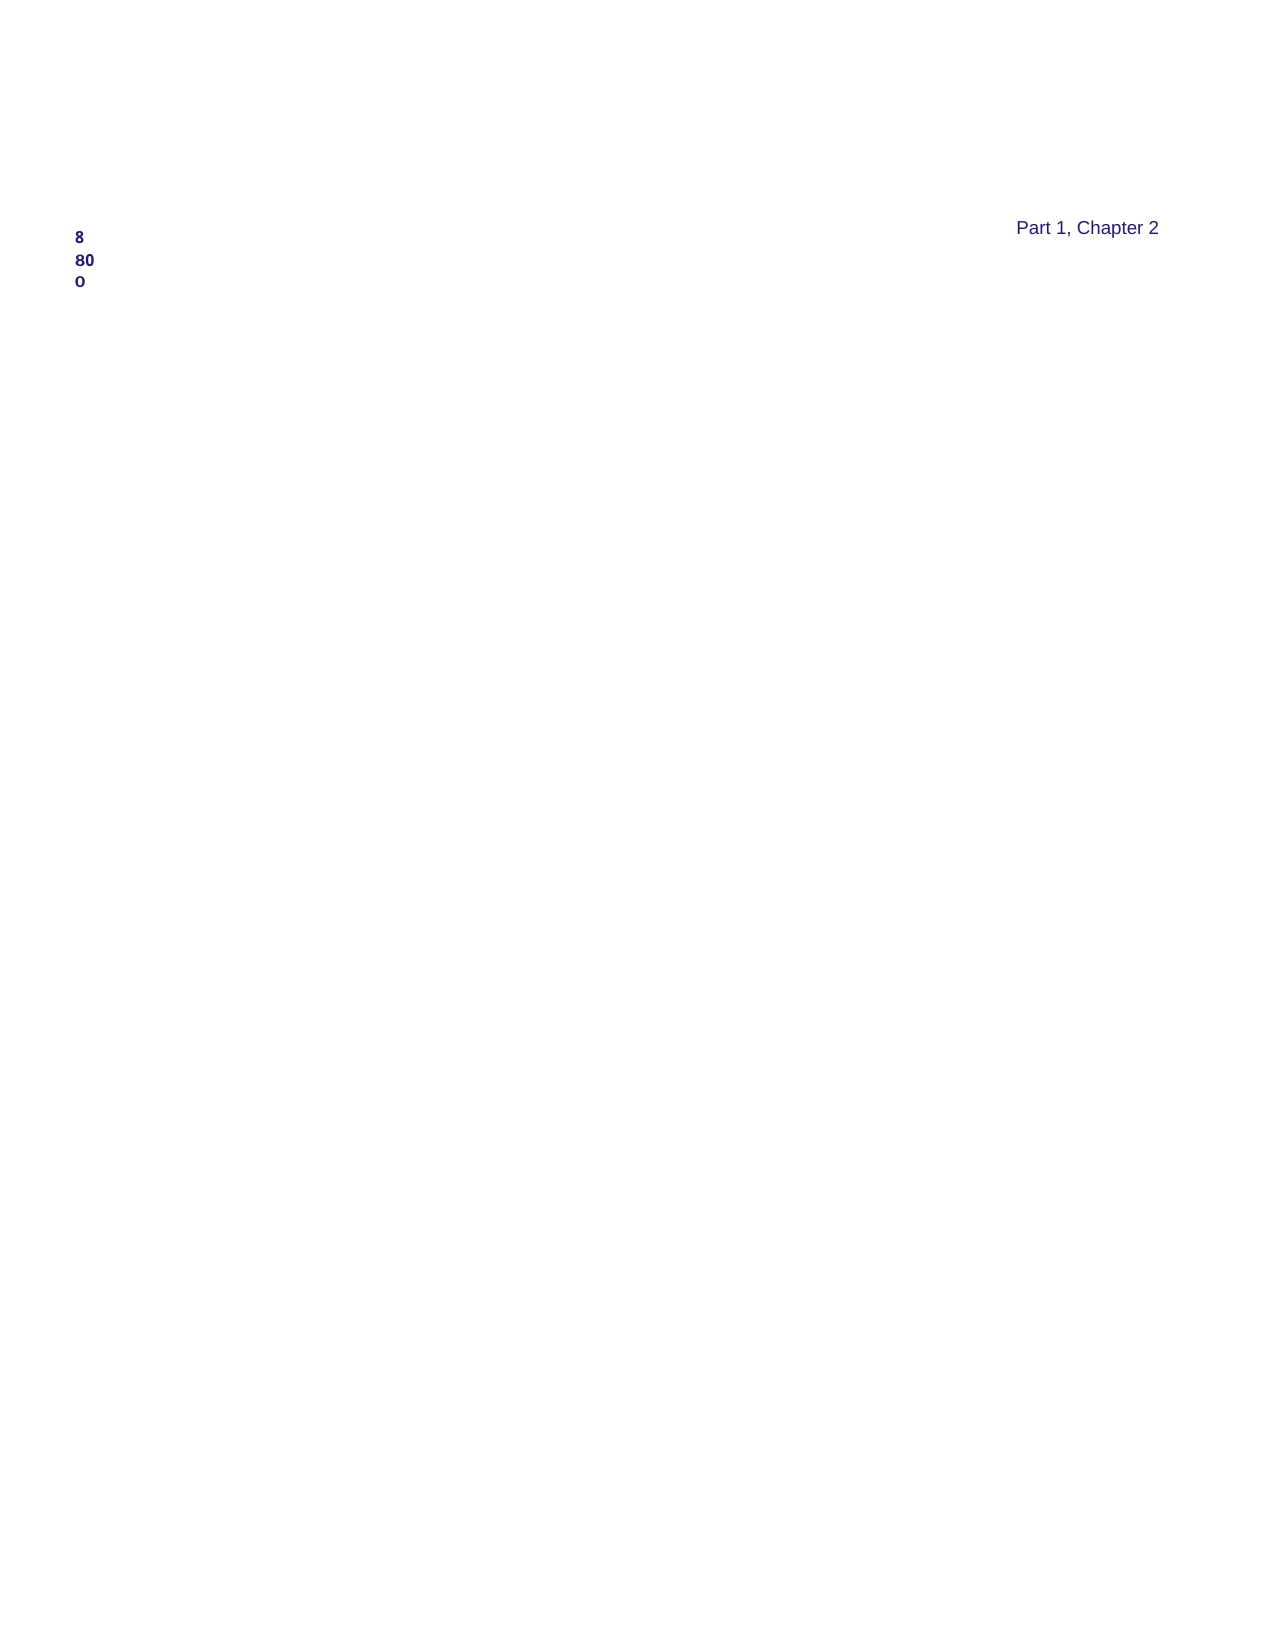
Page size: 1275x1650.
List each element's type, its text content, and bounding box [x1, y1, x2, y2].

text Part 1, Chapter 2 [1016, 217, 1223, 238]
text 8800 [75, 226, 99, 292]
